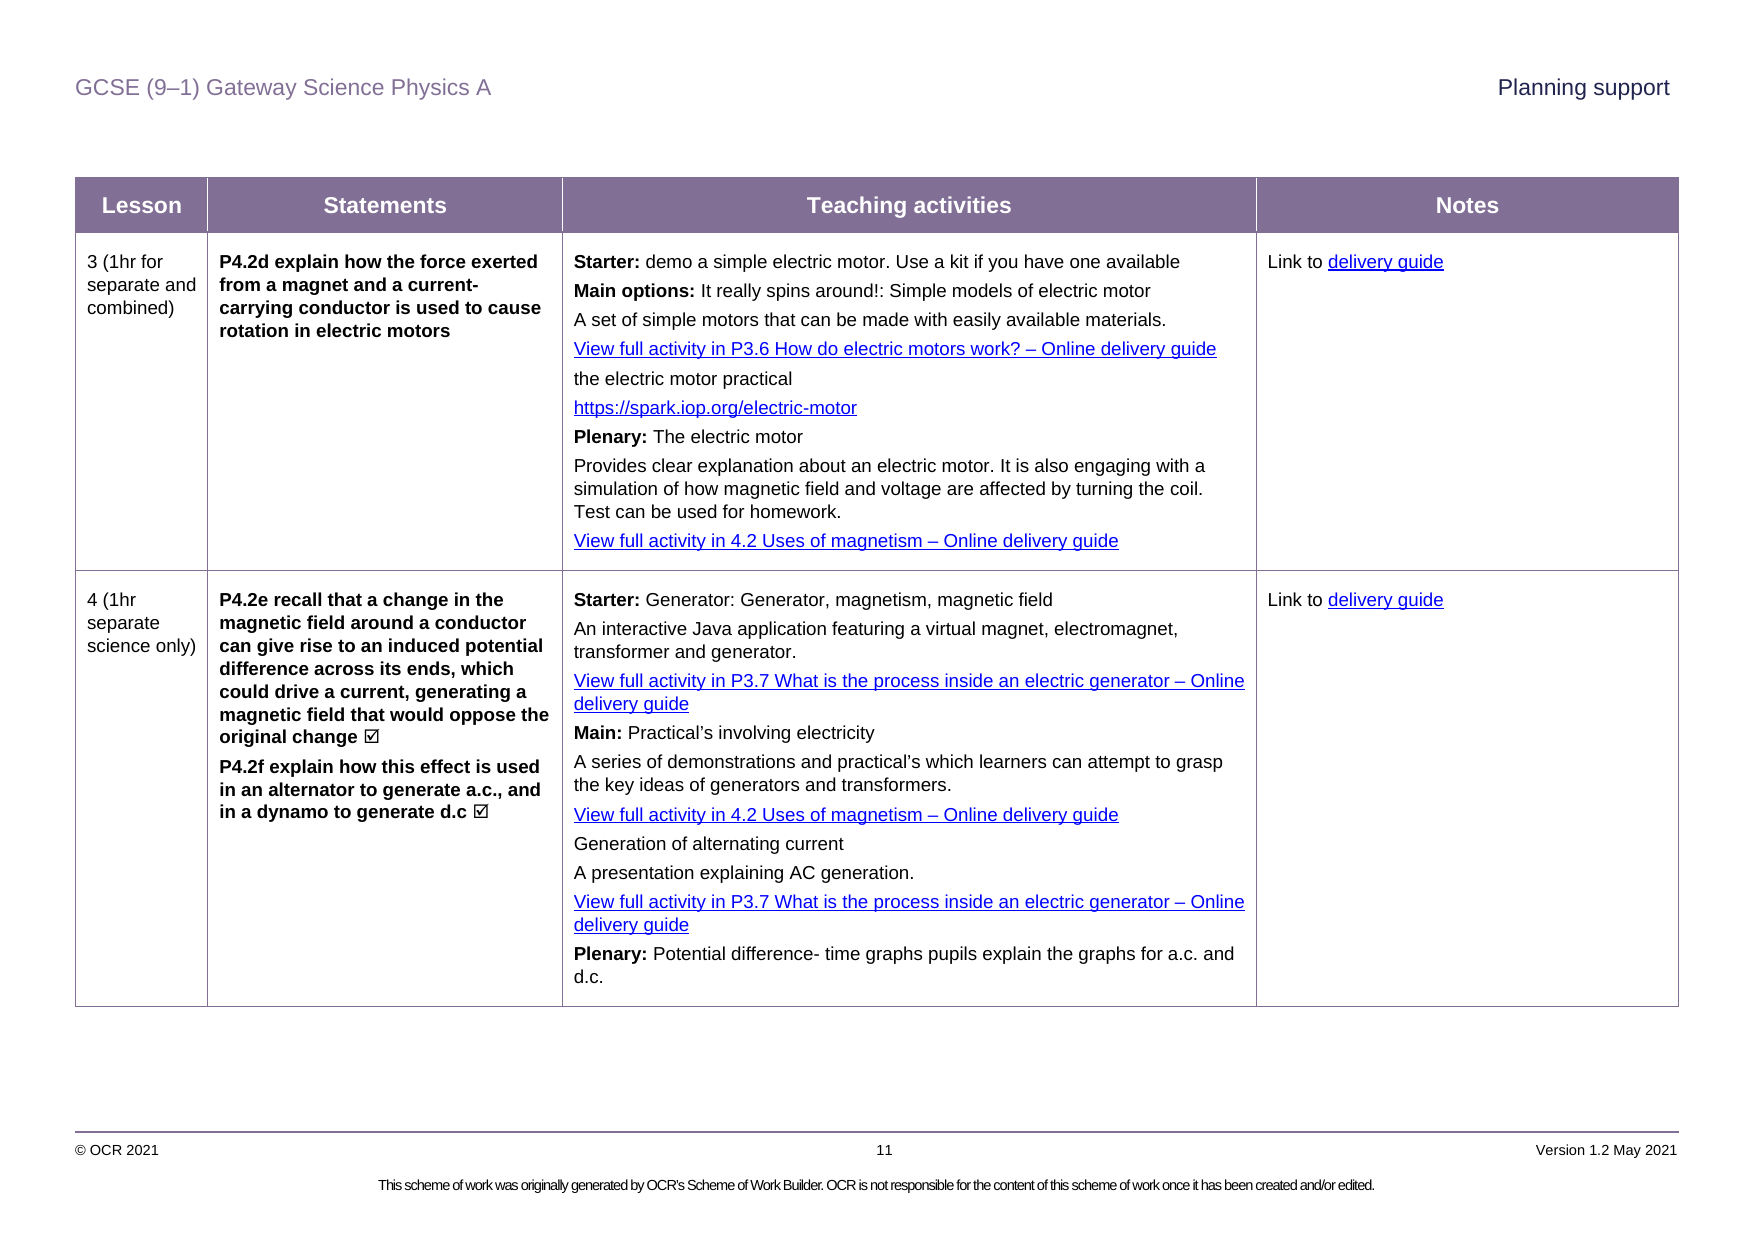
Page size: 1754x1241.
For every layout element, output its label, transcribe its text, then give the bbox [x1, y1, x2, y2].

table_cell 3 (1hr for separate and combined) [76, 233, 207, 569]
table_header Statements [208, 178, 562, 231]
table_cell Link to delivery guide [1257, 233, 1678, 569]
table_cell Starter: demo a simple electric motor. Use a kit if you have one available Main options: It really spins around!: Simple models of electric motor A set of simple motors that can be made with easily available materials. View full activity in P3.6 How do electric motors work? – Online delivery guide the electric motor practical https://spark.iop.org/electric-motor Plenary: The electric motor Provides clear explanation about an electric motor. It is also engaging with a simulation of how magnetic field and voltage are affected by turning the coil. Test can be used for homework. View full activity in 4.2 Uses of magnetism – Online delivery guide [563, 233, 1256, 569]
table_cell P4.2d explain how the force exerted from a magnet and a current-carrying conductor is used to cause rotation in electric motors [208, 233, 562, 569]
table_cell Starter: Generator: Generator, magnetism, magnetic field An interactive Java application featuring a virtual magnet, electromagnet, transformer and generator. View full activity in P3.7 What is the process inside an electric generator – Online delivery guide Main: Practical’s involving electricity A series of demonstrations and practical’s which learners can attempt to grasp the key ideas of generators and transformers. View full activity in 4.2 Uses of magnetism – Online delivery guide Generation of alternating current A presentation explaining AC generation. View full activity in P3.7 What is the process inside an electric generator – Online delivery guide Plenary: Potential difference- time graphs pupils explain the graphs for a.c. and d.c. [563, 571, 1256, 1006]
table_header Notes [1257, 178, 1678, 231]
table_cell Link to delivery guide [1257, 571, 1678, 1006]
table_header Lesson [76, 178, 207, 231]
table_cell 4 (1hr separate science only) [76, 571, 207, 1006]
table_header Teaching activities [563, 178, 1256, 231]
table_cell P4.2e recall that a change in the magnetic field around a conductor can give rise to an induced potential difference across its ends, which could drive a current, generating a magnetic field that would oppose the original change P4.2f explain how this effect is used in an alternator to generate a.c., and in a dynamo to generate d.c [208, 571, 562, 1006]
